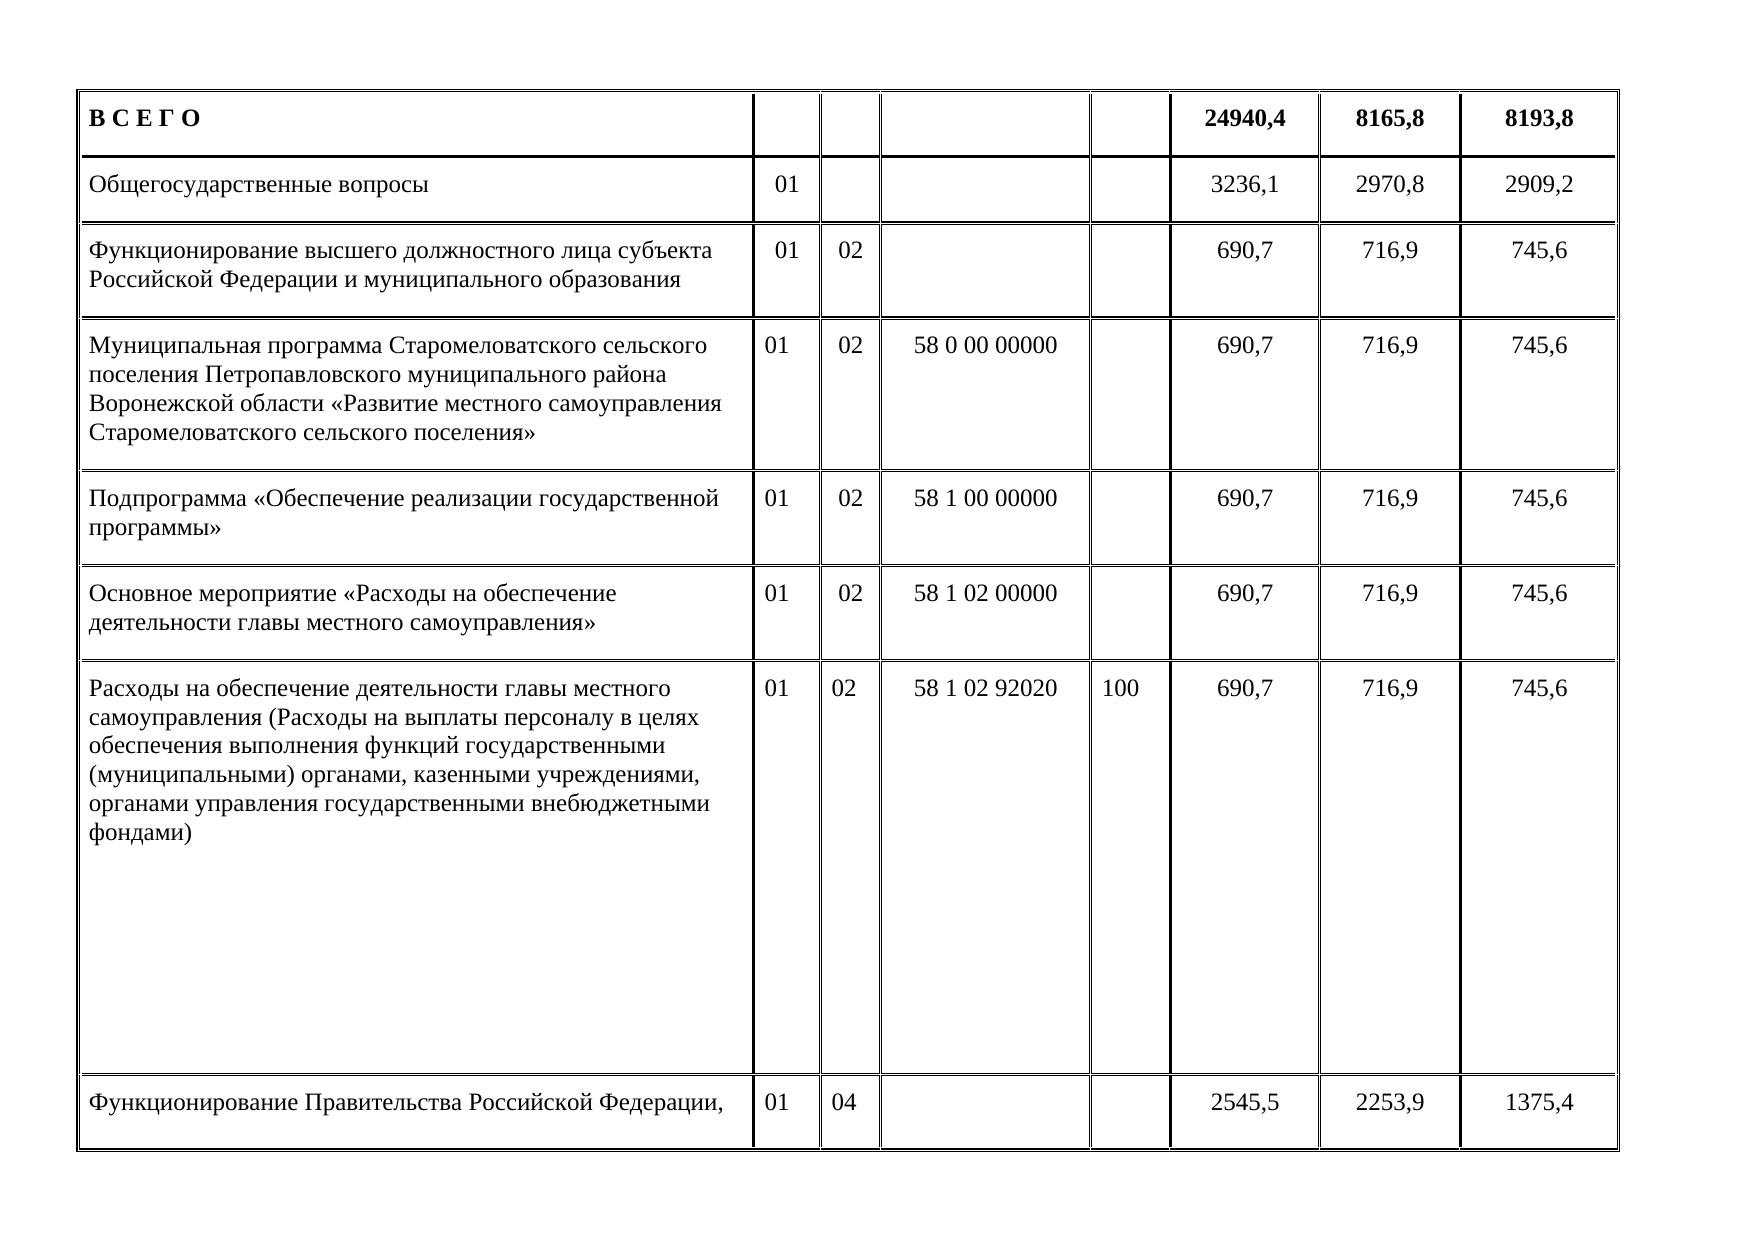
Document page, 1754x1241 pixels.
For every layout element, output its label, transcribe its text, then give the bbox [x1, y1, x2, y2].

table_cell 690,7 [1172, 662, 1318, 1072]
table_cell 24940,4 [1170, 92, 1319, 155]
table_cell В С Е Г О [80, 92, 753, 155]
table_cell 716,9 [1321, 567, 1459, 659]
table_cell 01 [755, 158, 819, 221]
table_cell 716,9 [1321, 662, 1459, 1072]
table_cell 01 [755, 662, 819, 1072]
table_cell [822, 158, 879, 221]
table_cell 04 [821, 1076, 881, 1148]
table_cell 2909,2 [1462, 155, 1617, 221]
table_cell [1092, 567, 1169, 659]
table_cell 02 [822, 662, 879, 1072]
table_cell [1091, 1076, 1170, 1148]
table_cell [80, 1073, 753, 1148]
table_cell 58 1 00 00000 [882, 472, 1089, 564]
table_cell Основное мероприятие «Расходы на обеспечение деятельности главы местного самоуправления» [78, 564, 753, 659]
table_cell [1092, 320, 1169, 469]
table_cell 02 [822, 320, 879, 469]
table_cell 745,6 [1460, 564, 1618, 659]
table_cell 01 [755, 567, 819, 659]
table_cell 02 [822, 225, 879, 316]
table_cell Расходы на обеспечение деятельности главы местного самоуправления (Расходы на выплаты персоналу в целях обеспечения выполнения функций государственными (муниципальными) органами, казенными учреждениями, органами управления государственными внебюджетными фондами) [78, 659, 753, 1072]
table_cell 690,7 [1172, 225, 1318, 316]
table_cell [881, 92, 1091, 155]
table_cell 01 [755, 225, 819, 316]
table_cell [753, 92, 821, 155]
table_cell 01 [753, 1076, 821, 1148]
table_cell 745,6 [1462, 316, 1617, 469]
table_cell 8193,8 [1460, 92, 1617, 155]
table_cell [882, 158, 1089, 221]
table_cell 58 1 02 92020 [882, 662, 1089, 1072]
table_cell 2253,9 [1320, 1076, 1460, 1148]
table_cell 02 [822, 472, 879, 564]
table_cell 3236,1 [1172, 158, 1318, 221]
table_cell 01 [755, 320, 819, 469]
table_cell Функционирование высшего должностного лица субъекта Российской Федерации и муниципального образования [80, 221, 752, 316]
table_cell Подпрограмма «Обеспечение реализации государственной программы» [78, 469, 753, 564]
table_cell [1092, 225, 1169, 316]
table_cell 02 [822, 567, 879, 659]
table_cell 01 [755, 472, 819, 564]
table_cell 58 1 02 00000 [882, 567, 1089, 659]
table_cell [1091, 90, 1170, 155]
table_cell 716,9 [1321, 472, 1459, 564]
table_cell [1092, 472, 1169, 564]
table_cell 1375,4 [1460, 1073, 1617, 1148]
table_cell Общегосударственные вопросы [80, 155, 752, 221]
table_cell [1092, 158, 1169, 221]
table_cell 745,6 [1460, 659, 1618, 1072]
table_cell 8165,8 [1320, 90, 1460, 155]
table_cell [881, 1076, 1091, 1148]
table_cell 690,7 [1172, 567, 1318, 659]
table_cell 745,6 [1462, 221, 1617, 316]
table_cell Муниципальная программа Старомеловатского сельского поселения Петропавловского муниципального района Воронежской области «Развитие местного самоуправления Старомеловатского сельского поселения» [80, 316, 752, 469]
table_cell 58 0 00 00000 [882, 320, 1089, 469]
table_cell 716,9 [1321, 320, 1459, 469]
table_cell 2545,5 [1170, 1076, 1319, 1148]
table_cell [821, 92, 881, 155]
table_cell 745,6 [1460, 469, 1618, 564]
table_cell 716,9 [1321, 225, 1459, 316]
table_cell [882, 225, 1089, 316]
table_cell 100 [1092, 662, 1169, 1072]
table_cell 690,7 [1172, 472, 1318, 564]
table_cell 2970,8 [1321, 158, 1459, 221]
table_cell 690,7 [1172, 320, 1318, 469]
